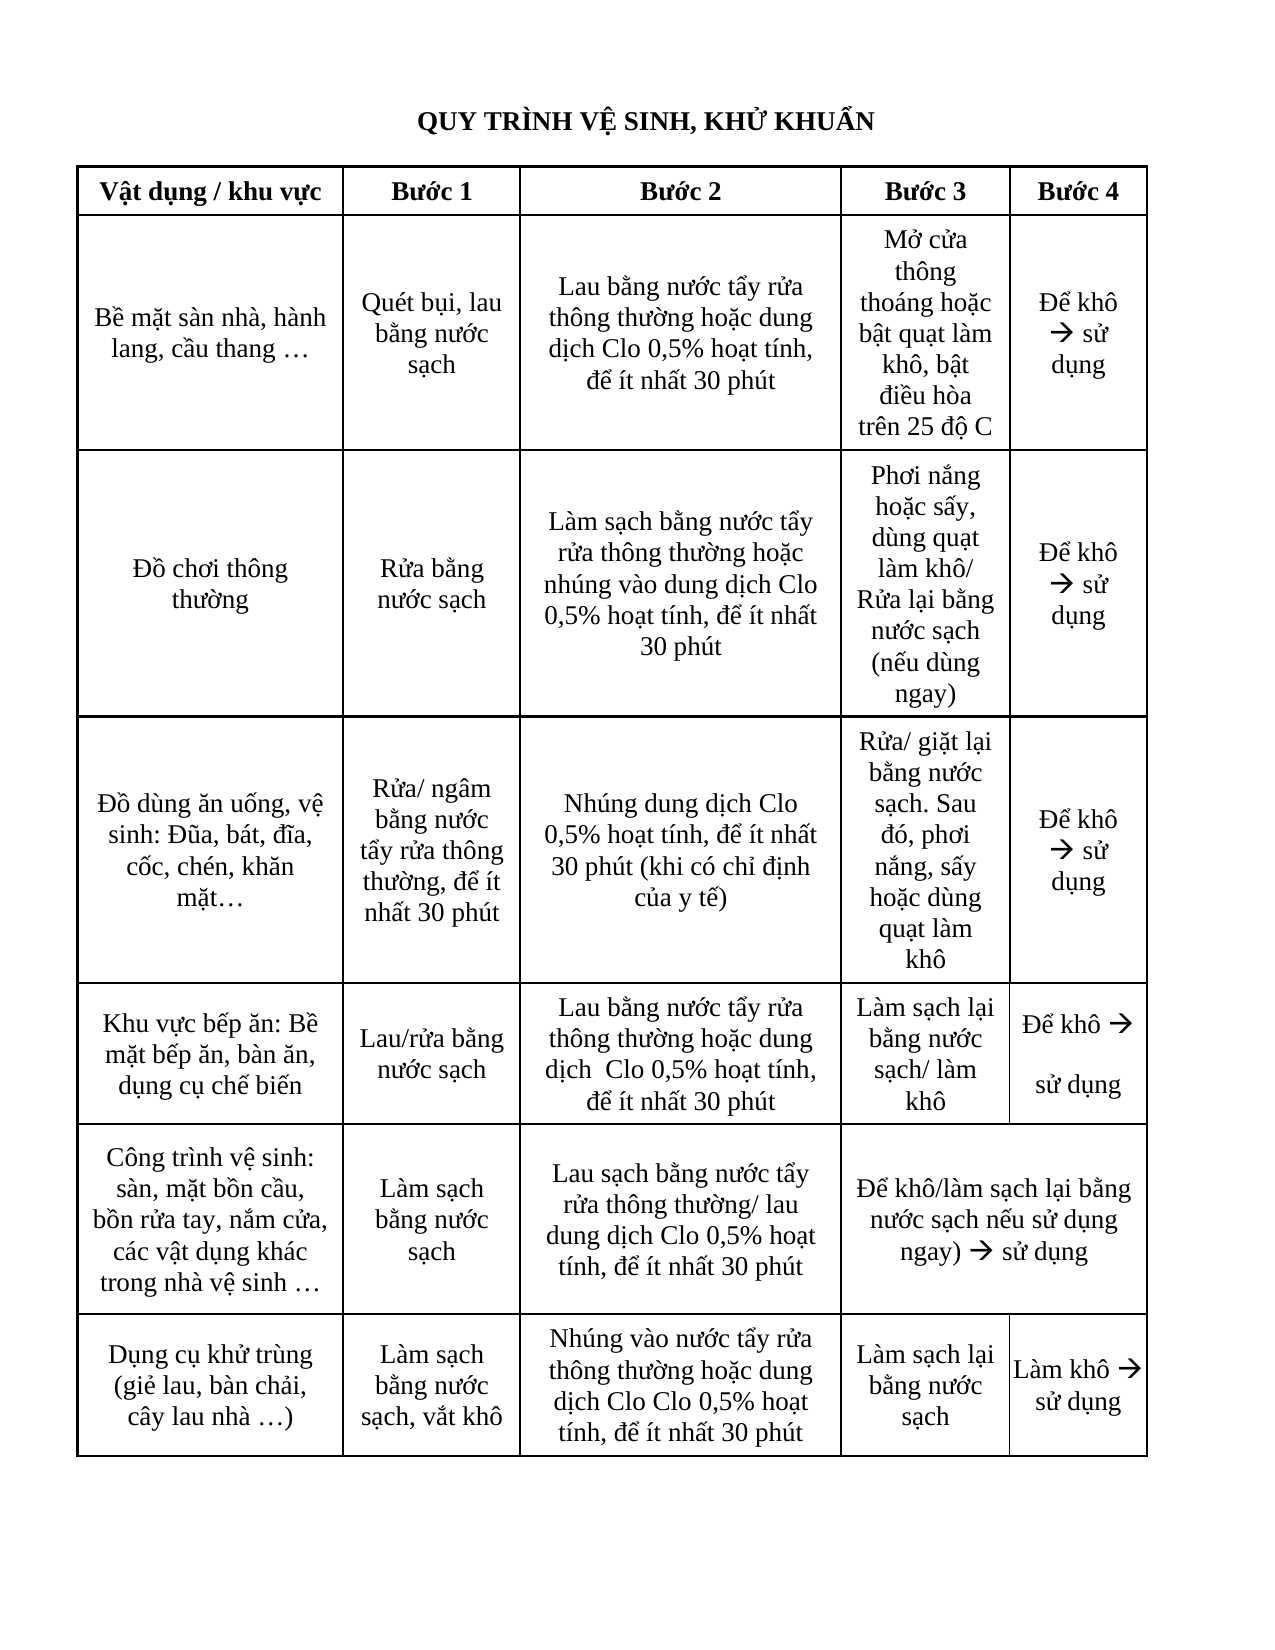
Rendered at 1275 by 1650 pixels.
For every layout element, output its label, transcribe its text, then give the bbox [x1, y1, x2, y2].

table_cell Làm khô sử dụng [1010, 1315, 1146, 1455]
table_cell Làm sạch lại bằng nước sạch/ làm khô [842, 984, 1009, 1123]
table_cell Để khô/làm sạch lại bằng nước sạch nếu sử dụng ngay) sử dụng [842, 1125, 1146, 1313]
table_header Vật dụng / khu vực [79, 168, 342, 214]
table_cell Lau bằng nước tẩy rửa thông thường hoặc dung dịch Clo 0,5% hoạt tính, để ít nhất 30 phút [521, 984, 840, 1123]
table_cell Mở cửa thông thoáng hoặc bật quạt làm khô, bật điều hòa trên 25 độ C [842, 216, 1009, 449]
table_cell Đồ chơi thông thường [79, 451, 342, 715]
table_header Bước 2 [521, 168, 840, 214]
table_cell Dụng cụ khử trùng (giẻ lau, bàn chải, cây lau nhà …) [79, 1315, 342, 1455]
table_cell Làm sạch lại bằng nước sạch [842, 1315, 1009, 1455]
table_cell Để khô sử dụng [1010, 984, 1146, 1123]
table_cell Nhúng dung dịch Clo 0,5% hoạt tính, để ít nhất 30 phút (khi có chỉ định của y tế) [521, 718, 840, 982]
text QUY TRÌNH VỆ SINH, KHỬ KHUẨN [150, 105, 1141, 136]
table_cell Rửa bằng nước sạch [344, 451, 519, 715]
table_cell Bề mặt sàn nhà, hành lang, cầu thang … [79, 216, 342, 449]
table_cell Để khô sử dụng [1011, 718, 1146, 982]
table_cell Đồ dùng ăn uống, vệ sinh: Đũa, bát, đĩa, cốc, chén, khăn mặt… [79, 718, 342, 982]
table_header Bước 1 [344, 168, 519, 214]
table_cell Rửa/ giặt lại bằng nước sạch. Sau đó, phơi nắng, sấy hoặc dùng quạt làm khô [842, 718, 1009, 982]
table_header Bước 4 [1011, 168, 1146, 214]
table_cell Lau/rửa bằng nước sạch [344, 984, 519, 1123]
table_header Bước 3 [842, 168, 1009, 214]
table_cell Lau sạch bằng nước tẩy rửa thông thường/ lau dung dịch Clo 0,5% hoạt tính, để ít nhất 30 phút [521, 1125, 840, 1313]
table_cell Để khô sử dụng [1011, 451, 1146, 715]
table_cell Làm sạch bằng nước tẩy rửa thông thường hoặc nhúng vào dung dịch Clo 0,5% hoạt tính, để ít nhất 30 phút [521, 451, 840, 715]
table_cell Rửa/ ngâm bằng nước tẩy rửa thông thường, để ít nhất 30 phút [344, 718, 519, 982]
table_cell Lau bằng nước tẩy rửa thông thường hoặc dung dịch Clo 0,5% hoạt tính, để ít nhất 30 phút [521, 216, 840, 449]
table_cell Công trình vệ sinh: sàn, mặt bồn cầu, bồn rửa tay, nắm cửa, các vật dụng khác trong nhà vệ sinh … [79, 1125, 342, 1313]
table_cell Phơi nắng hoặc sấy, dùng quạt làm khô/ Rửa lại bằng nước sạch (nếu dùng ngay) [842, 451, 1009, 715]
table_cell Quét bụi, lau bằng nước sạch [344, 216, 519, 449]
table_cell Làm sạch bằng nước sạch [344, 1125, 519, 1313]
table_cell Làm sạch bằng nước sạch, vắt khô [344, 1315, 519, 1455]
table_cell Khu vực bếp ăn: Bề mặt bếp ăn, bàn ăn, dụng cụ chế biến [79, 984, 342, 1123]
table_cell Để khô sử dụng [1011, 216, 1146, 449]
table_cell Nhúng vào nước tẩy rửa thông thường hoặc dung dịch Clo Clo 0,5% hoạt tính, để ít nhất 30 phút [521, 1315, 840, 1455]
